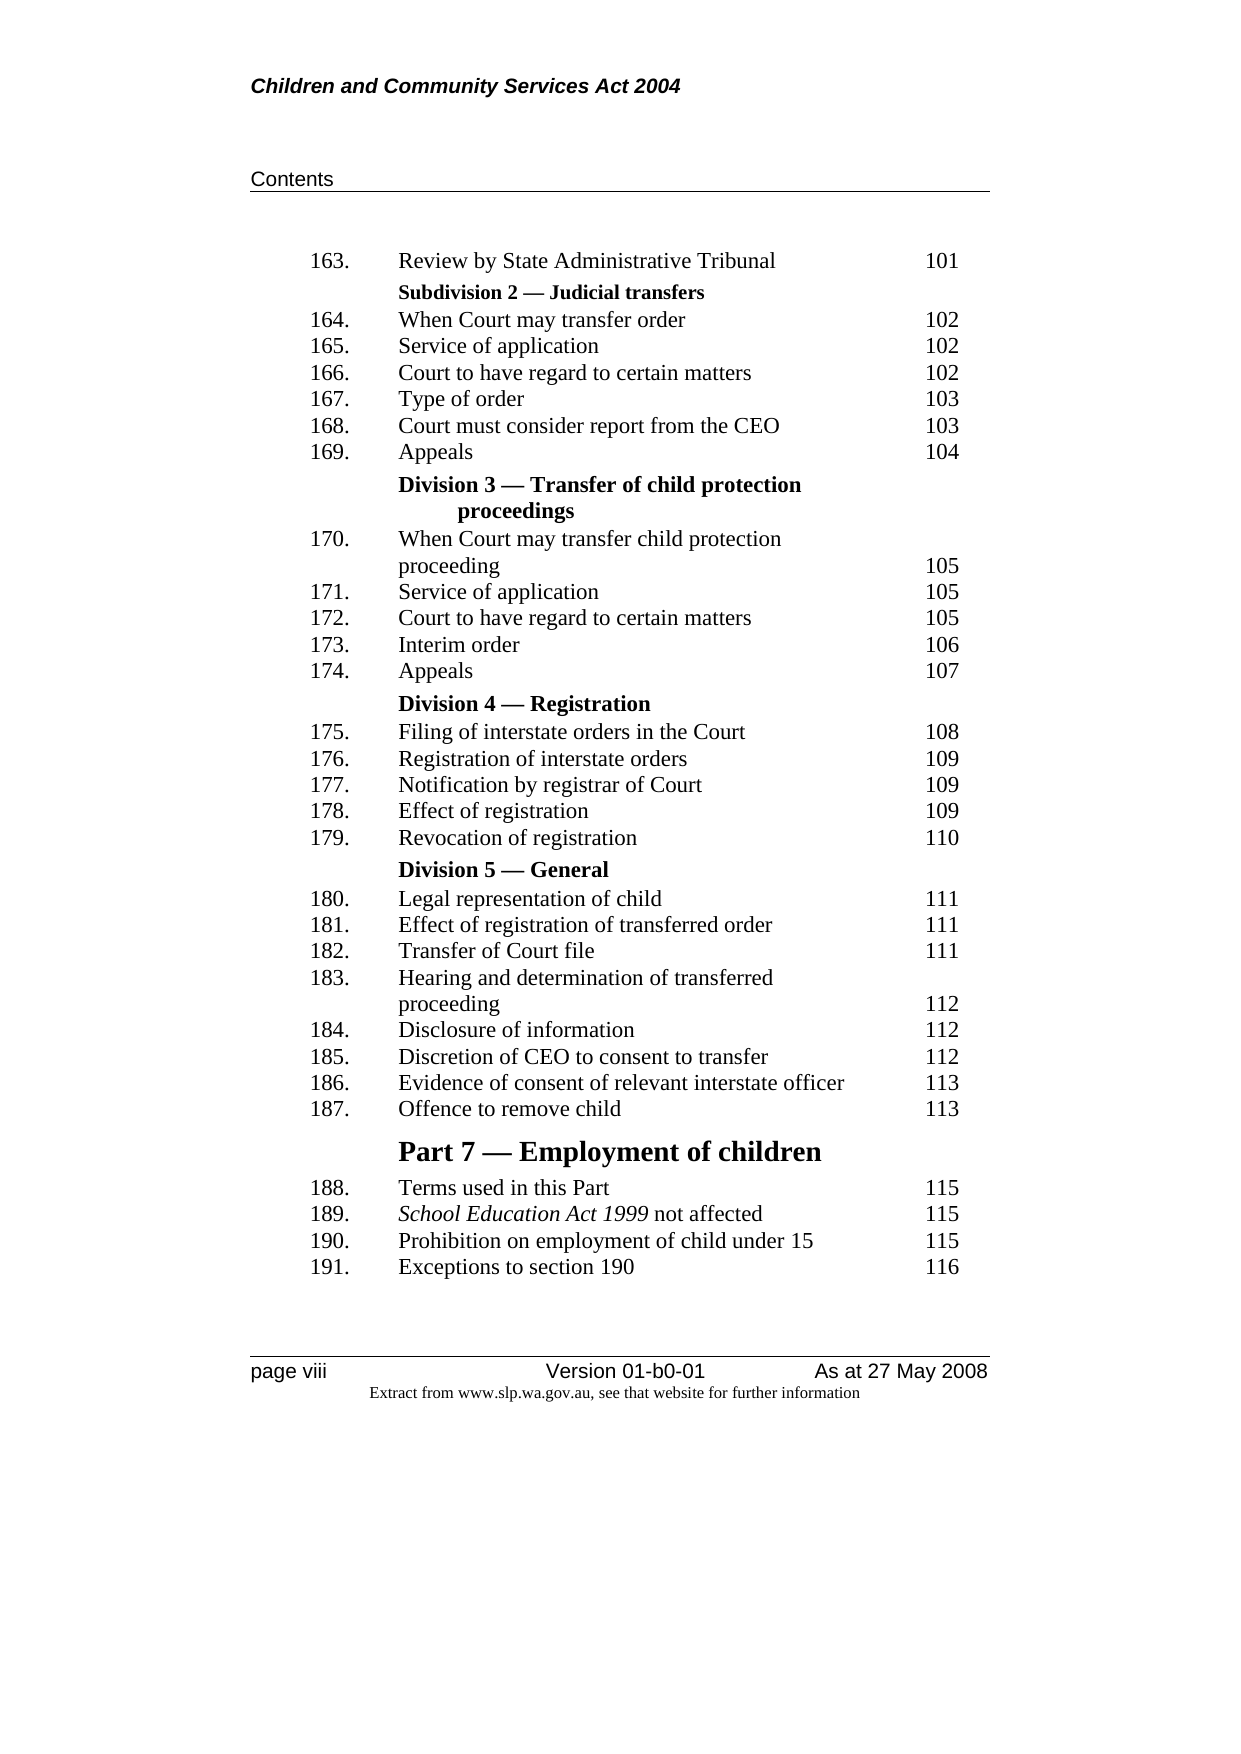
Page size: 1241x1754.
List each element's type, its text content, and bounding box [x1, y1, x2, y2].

text 189. School Education Act 1999 not affected 115 [309, 1201, 872, 1227]
text 176. Registration of interstate orders 109 [309, 744, 872, 771]
text 166. Court to have regard to certain matters 102 [309, 359, 872, 385]
text 182. Transfer of Court file 111 [309, 937, 872, 964]
text 185. Discretion of CEO to consent to transfer 112 [309, 1043, 872, 1069]
text 184. Disclosure of information 112 [309, 1016, 872, 1043]
text Division 4 — Registration [398, 690, 872, 716]
text 174. Appeals 107 [309, 657, 872, 683]
text 186. Evidence of consent of relevant interstate officer 113 [309, 1069, 872, 1096]
text 164. When Court may transfer order 102 [309, 306, 872, 333]
text 187. Offence to remove child 113 [309, 1096, 872, 1122]
text 183. Hearing and determination of transferred proceeding 112 [309, 964, 872, 1016]
text 180. Legal representation of child 111 [309, 885, 872, 911]
text Division 5 — General [398, 856, 872, 883]
text 175. Filing of interstate orders in the Court 108 [309, 718, 872, 744]
text 178. Effect of registration 109 [309, 797, 872, 824]
text 190. Prohibition on employment of child under 15 115 [309, 1227, 872, 1253]
text Part 7 — Employment of children [398, 1134, 872, 1168]
text 167. Type of order 103 [309, 385, 872, 412]
text 169. Appeals 104 [309, 438, 872, 464]
text 177. Notification by registrar of Court 109 [309, 771, 872, 797]
text 181. Effect of registration of transferred order 111 [309, 911, 872, 937]
text 173. Interim order 106 [309, 631, 872, 657]
text 168. Court must consider report from the CEO 103 [309, 412, 872, 438]
text 171. Service of application 105 [309, 578, 872, 604]
text 170. When Court may transfer child protection proceeding 105 [309, 525, 872, 578]
text 191. Exceptions to section 190 116 [309, 1253, 872, 1279]
text 163. Review by State Administrative Tribunal 101 [309, 247, 872, 274]
text 165. Service of application 102 [309, 333, 872, 359]
text 179. Revocation of registration 110 [309, 824, 872, 850]
text Division 3 — Transfer of child protection proceedings [398, 471, 872, 523]
text 172. Court to have regard to certain matters 105 [309, 604, 872, 631]
text Subdivision 2 — Judicial transfers [398, 280, 872, 304]
text 188. Terms used in this Part 115 [309, 1174, 872, 1201]
